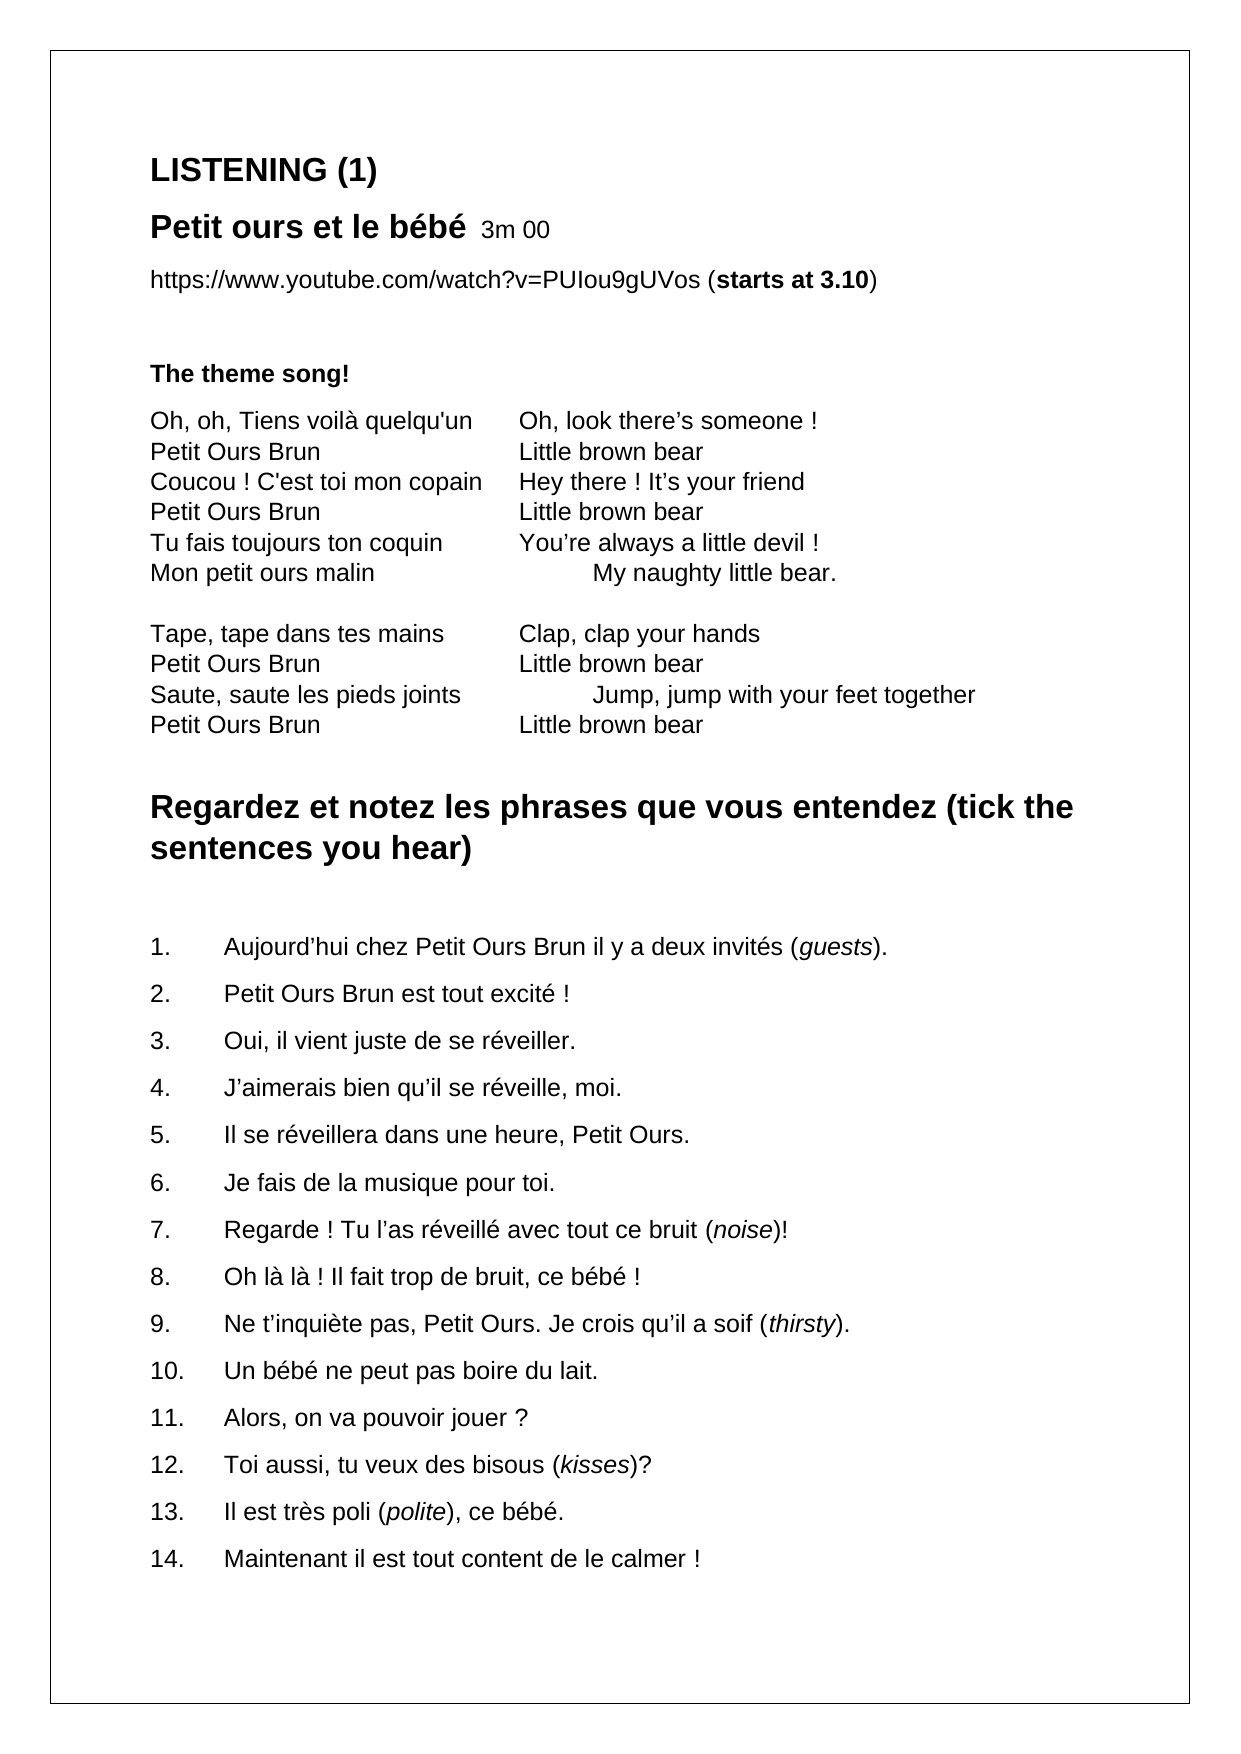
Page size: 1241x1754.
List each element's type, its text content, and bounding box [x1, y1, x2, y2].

text 3. Oui, il vient juste de se réveiller. [150, 1026, 1090, 1055]
text Oh, oh, Tiens voilà quelqu'un Oh, look there’s someone ! Petit Ours Brun Little brown bear Coucou ! C'est toi mon copain Hey there ! It’s your friend Petit Ours Brun Little brown bear Tu fais toujours ton coquin You’re always a little devil ! Mon petit ours malin My naughty little bear. Tape, tape dans tes mains Clap, clap your hands Petit Ours Brun Little brown bear Saute, saute les pieds joints Jump, jump with your feet together Petit Ours Brun Little brown bear [150, 406, 1090, 769]
text 1. Aujourd’hui chez Petit Ours Brun il y a deux invités (guests). [150, 932, 1090, 961]
text Petit ours et le bébé 3m 00 [150, 207, 1090, 246]
text 14. Maintenant il est tout content de le calmer ! [150, 1544, 1090, 1573]
text 5. Il se réveillera dans une heure, Petit Ours. [150, 1121, 1090, 1149]
text 8. Oh là là ! Il fait trop de bruit, ce bébé ! [150, 1262, 1090, 1291]
text 6. Je fais de la musique pour toi. [150, 1168, 1090, 1196]
text https://www.youtube.com/watch?v=PUIou9gUVos (starts at 3.10) [150, 265, 1090, 293]
text 13. Il est très poli (polite), ce bébé. [150, 1497, 1090, 1526]
text 10. Un bébé ne peut pas boire du lait. [150, 1356, 1090, 1385]
text 11. Alors, on va pouvoir jouer ? [150, 1403, 1090, 1432]
text 9. Ne t’inquiète pas, Petit Ours. Je crois qu’il a soif (thirsty). [150, 1309, 1090, 1338]
text 4. J’aimerais bien qu’il se réveille, moi. [150, 1073, 1090, 1102]
text The theme song! [150, 359, 1090, 388]
text Regardez et notez les phrases que vous entendez (tick the sentences you hear) [150, 787, 1090, 866]
text 2. Petit Ours Brun est tout excité ! [150, 979, 1090, 1008]
text 12. Toi aussi, tu veux des bisous (kisses)? [150, 1450, 1090, 1479]
text 7. Regarde ! Tu l’as réveillé avec tout ce bruit (noise)! [150, 1215, 1090, 1243]
text LISTENING (1) [150, 150, 1090, 188]
